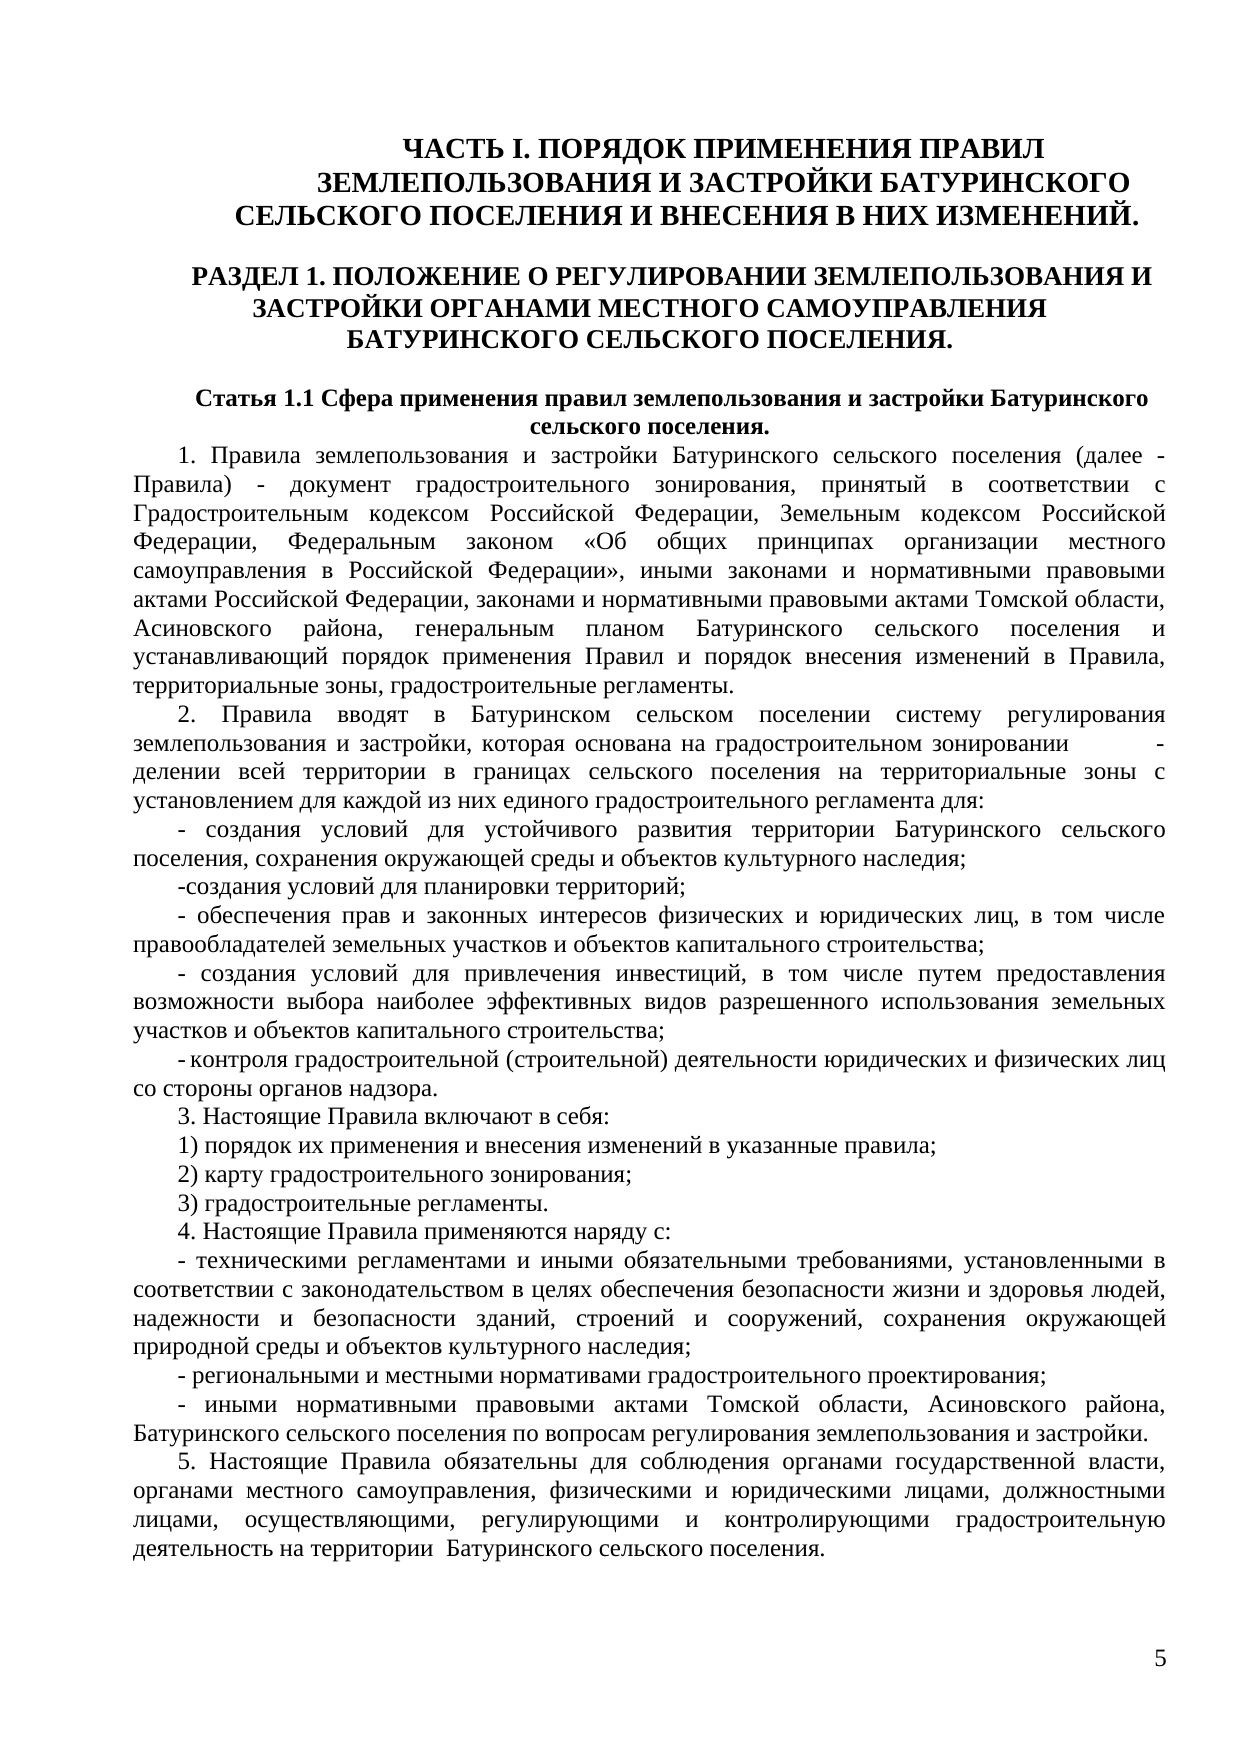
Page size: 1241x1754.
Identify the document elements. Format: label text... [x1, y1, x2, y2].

text 4. Настоящие Правила применяются наряду с: [133, 1216, 1167, 1245]
text -создания условий для планировки территорий; [133, 871, 1167, 900]
text 2) карту градостроительного зонирования; [133, 1159, 1167, 1188]
subtitle ЧАСТЬ I. ПОРЯДОК ПРИМЕНЕНИЯ ПРАВИЛ [207, 131, 1167, 165]
text 3) градостроительные регламенты. [133, 1188, 1167, 1216]
text 5. Настоящие Правила обязательны для соблюдения органами государственной власти, органами местного самоуправления, физическими и юридическими лицами, должностными лицами, осуществляющими, регулирующими и контролирующими градостроительную деятельность на территории Батуринского сельского поселения. [133, 1446, 1167, 1561]
text - техническими регламентами и иными обязательными требованиями, установленными в соответствии с законодательством в целях обеспечения безопасности жизни и здоровья людей, надежности и безопасности зданий, строений и сооружений, сохранения окружающей природной среды и объектов культурного наследия; [133, 1245, 1167, 1360]
text - иными нормативными правовыми актами Томской области, Асиновского района, Батуринского сельского поселения по вопросам регулирования землепользования и застройки. [133, 1389, 1167, 1446]
text 2. Правила вводят в Батуринском сельском поселении систему регулирования землепользования и застройки, которая основана на градостроительном зонировании - делении всей территории в границах сельского поселения на территориальные зоны с установлением для каждой из них единого градостроительного регламента для: [133, 699, 1167, 814]
text 1. Правила землепользования и застройки Батуринского сельского поселения (далее - Правила) - документ градостроительного зонирования, принятый в соответствии с Градостроительным кодексом Российской Федерации, Земельным кодексом Российской Федерации, Федеральным законом «Об общих принципах организации местного самоуправления в Российской Федерации», иными законами и нормативными правовыми актами Российской Федерации, законами и нормативными правовыми актами Томской области, Асиновского района, генеральным планом Батуринского сельского поселения и устанавливающий порядок применения Правил и порядок внесения изменений в Правила, территориальные зоны, градостроительные регламенты. [133, 440, 1167, 699]
text - обеспечения прав и законных интересов физических и юридических лиц, в том числе правообладателей земельных участков и объектов капитального строительства; [133, 900, 1167, 958]
subtitle Статья 1.1 Сфера применения правил землепользования и застройки Батуринского сельского поселения. [133, 383, 1167, 440]
text - создания условий для устойчивого развития территории Батуринского сельского поселения, сохранения окружающей среды и объектов культурного наследия; [133, 814, 1167, 871]
text - контроля градостроительной (строительной) деятельности юридических и физических лиц со стороны органов надзора. [133, 1044, 1167, 1101]
text 3. Настоящие Правила включают в себя: [133, 1101, 1167, 1130]
text 1) порядок их применения и внесения изменений в указанные правила; [133, 1130, 1167, 1159]
text - региональными и местными нормативами градостроительного проектирования; [133, 1360, 1167, 1389]
subtitle ЗЕМЛЕПОЛЬЗОВАНИЯ И ЗАСТРОЙКИ БАТУРИНСКОГО СЕЛЬСКОГО ПОСЕЛЕНИЯ И ВНЕСЕНИЯ В НИХ ИЗМЕНЕНИЙ. [207, 165, 1167, 232]
subtitle РАЗДЕЛ 1. ПОЛОЖЕНИЕ О РЕГУЛИРОВАНИИ ЗЕМЛЕПОЛЬЗОВАНИЯ И ЗАСТРОЙКИ ОРГАНАМИ МЕСТНОГО САМОУПРАВЛЕНИЯ БАТУРИНСКОГО СЕЛЬСКОГО ПОСЕЛЕНИЯ. [133, 261, 1167, 354]
text - создания условий для привлечения инвестиций, в том числе путем предоставления возможности выбора наиболее эффективных видов разрешенного использования земельных участков и объектов капитального строительства; [133, 958, 1167, 1044]
